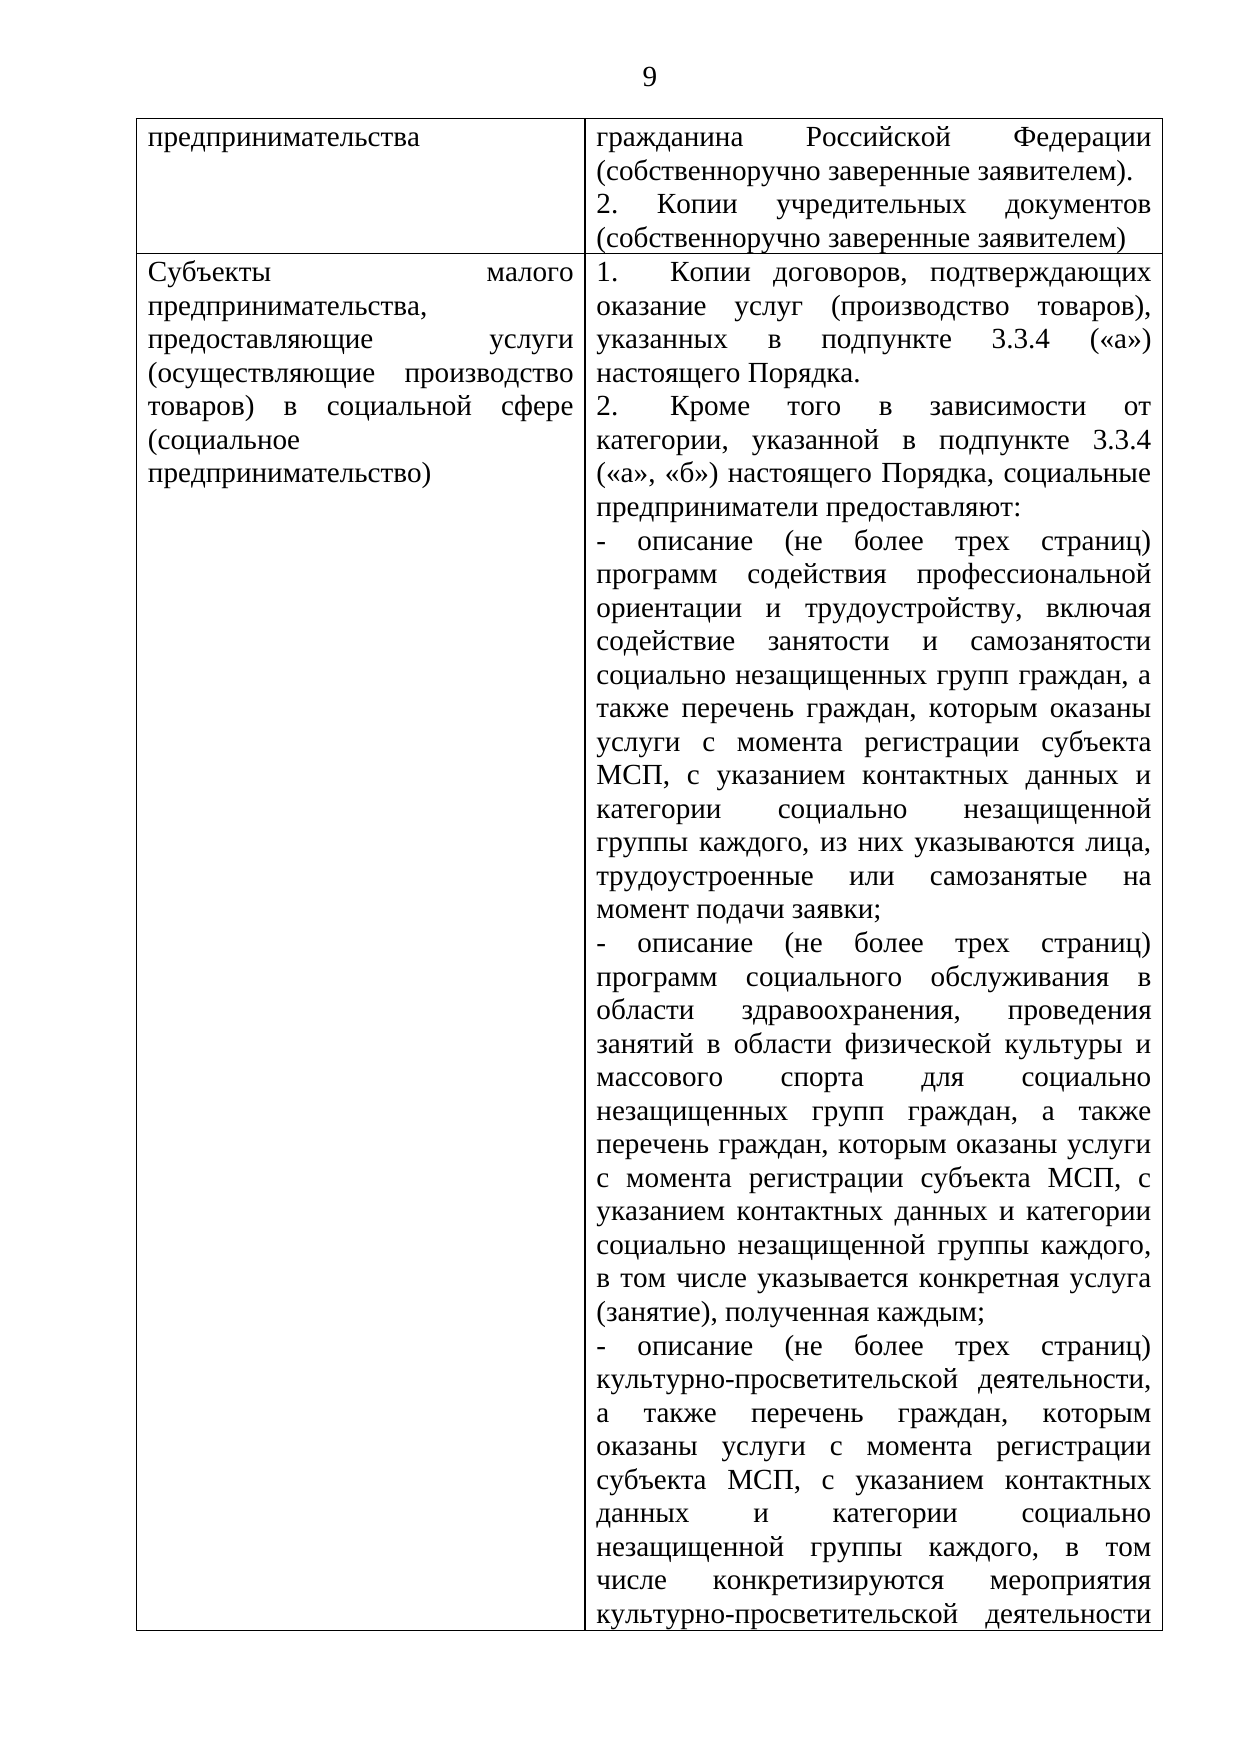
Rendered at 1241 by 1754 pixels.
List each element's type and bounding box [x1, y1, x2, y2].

table_cell [586, 254, 1162, 1629]
table_cell [586, 119, 1162, 253]
table_cell [137, 119, 584, 253]
table_cell [137, 254, 584, 1629]
